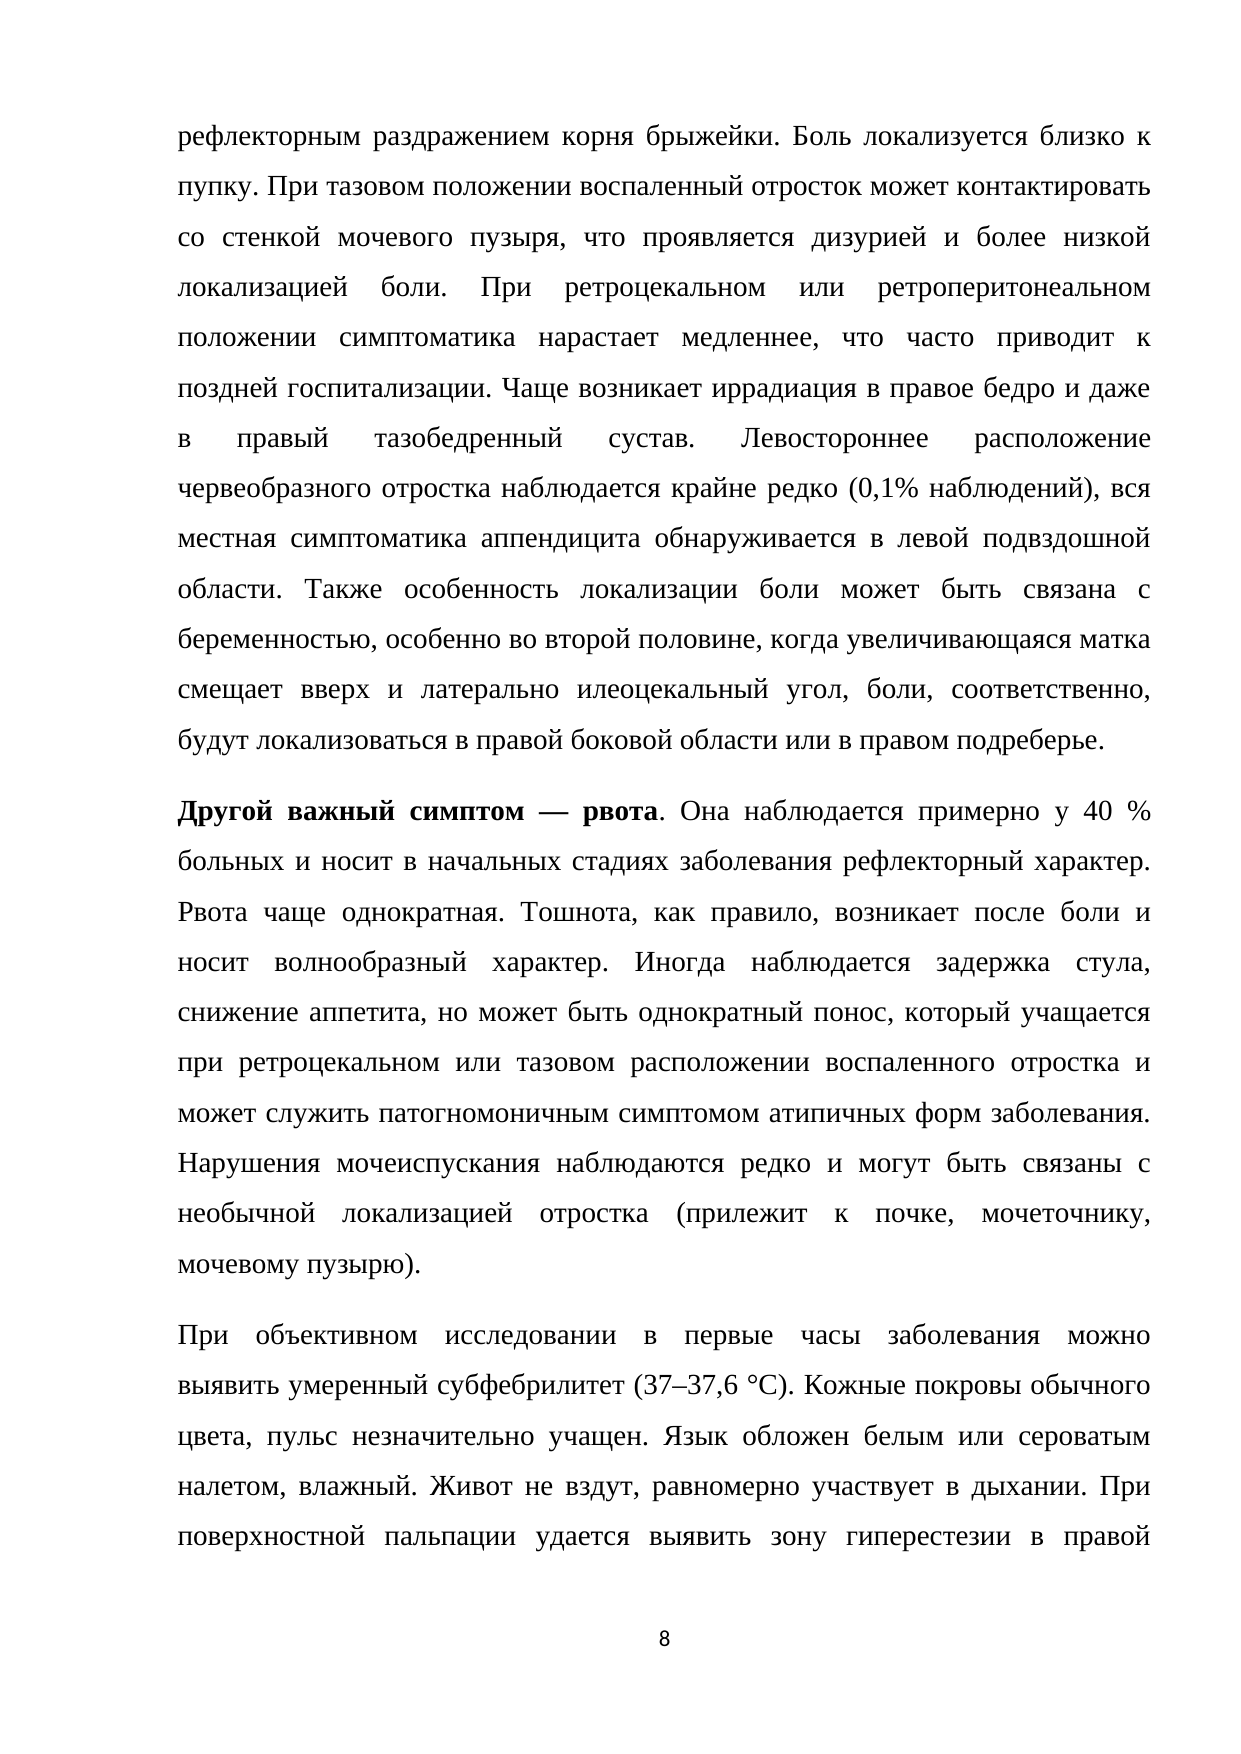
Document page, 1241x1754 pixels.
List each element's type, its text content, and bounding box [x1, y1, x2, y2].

text Другой важный симптом — рвота. Она наблюдается примерно у 40 % больных и носит в начальных стадиях заболевания рефлекторный характер. Рвота чаще однократная. Тошнота, как правило, возникает после боли и носит волнообразный характер. Иногда наблюдается задержка стула, снижение аппетита, но может быть однократный понос, который учащается при ретроцекальном или тазовом расположении воспаленного отростка и может служить патогномоничным симптомом атипичных форм заболевания. Нарушения мочеиспускания наблюдаются редко и могут быть связаны с необычной локализацией отростка (прилежит к почке, мочеточнику, мочевому пузырю). [177, 793, 1152, 1279]
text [177, 118, 1152, 755]
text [177, 1317, 1152, 1552]
